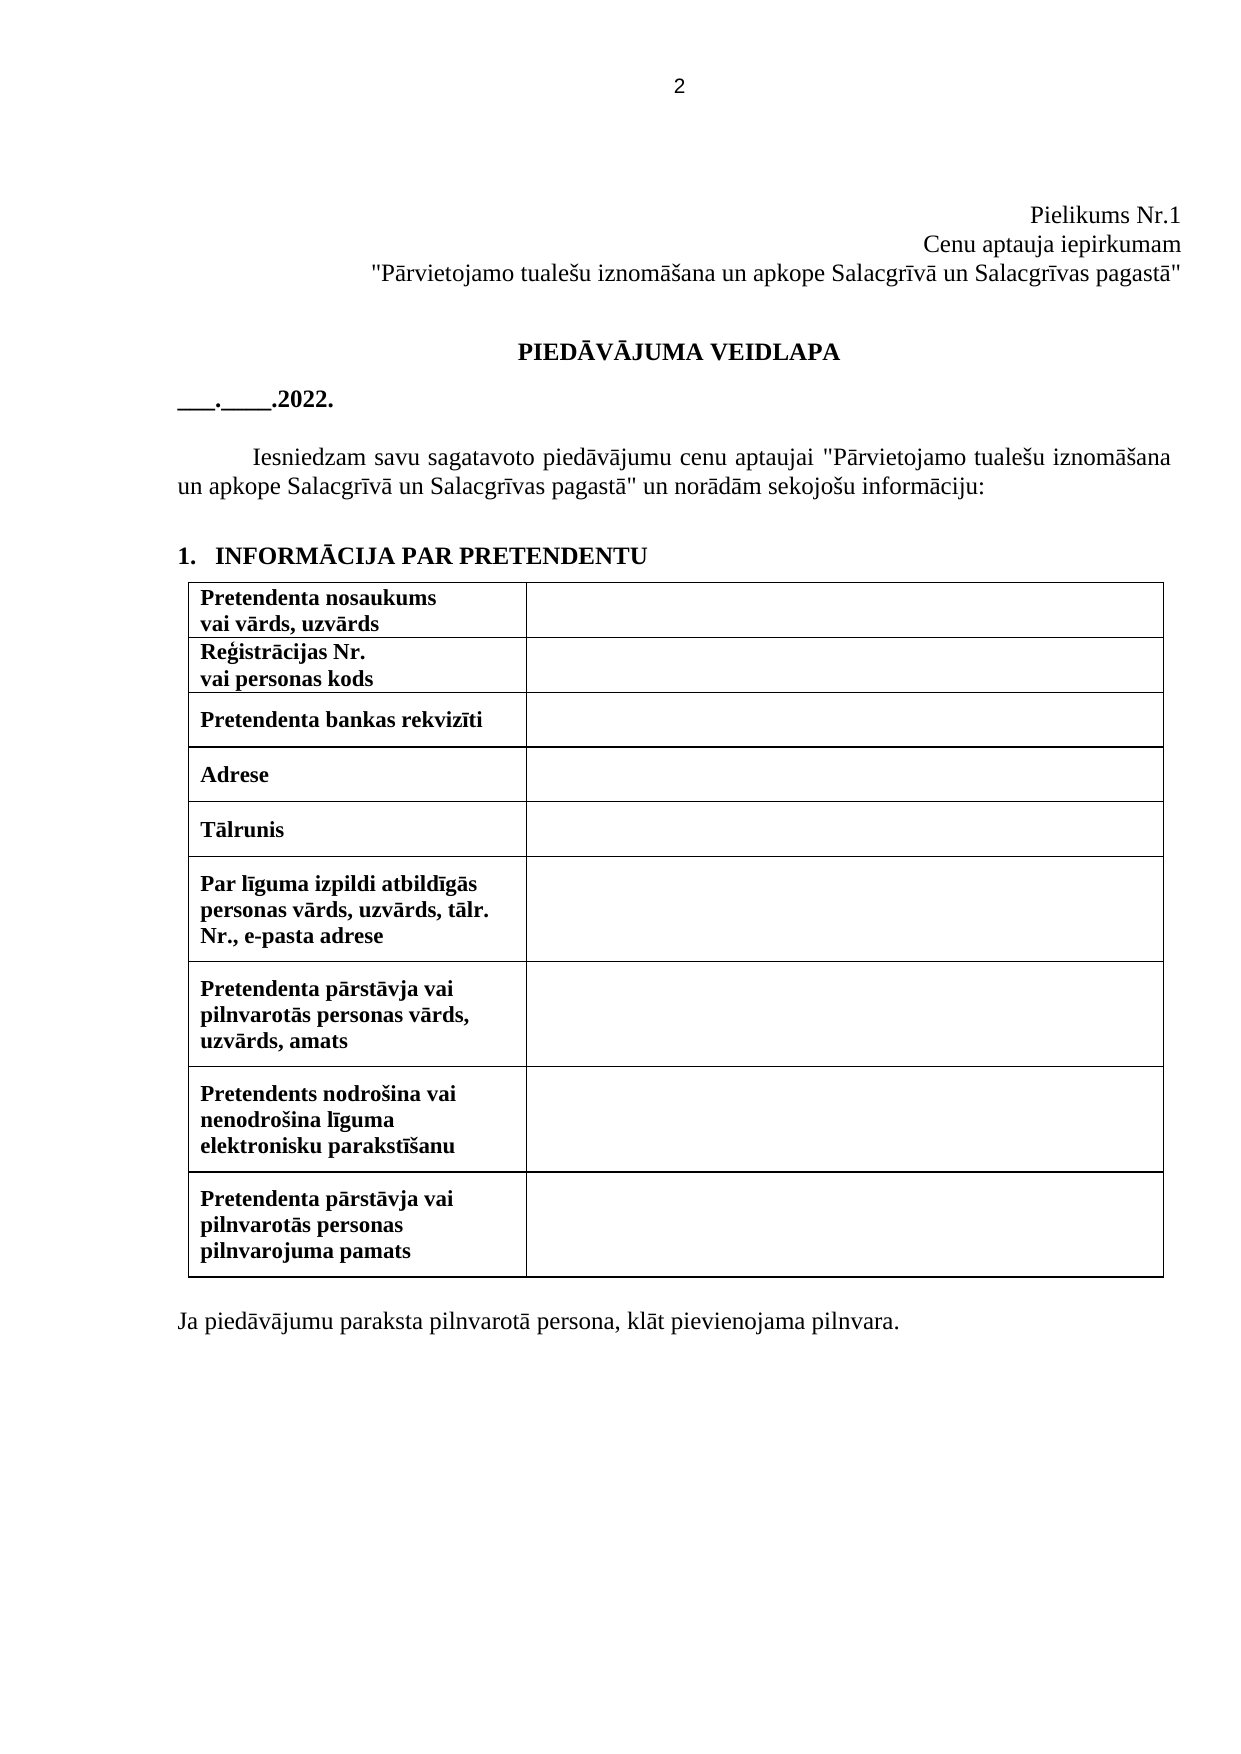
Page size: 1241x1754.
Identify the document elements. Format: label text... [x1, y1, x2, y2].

table_cell [527, 962, 1163, 1066]
table_cell Reģistrācijas Nr. vai personas kods [189, 638, 526, 692]
text Iesniedzam savu sagatavoto piedāvājumu cenu aptaujai "Pārvietojamo tualešu iznomāšana un apkope Salacgrīvā un Salacgrīvas pagastā" un norādām sekojošu informāciju: [177, 442, 1171, 499]
table_cell Adrese [189, 748, 526, 801]
table_cell [527, 1067, 1163, 1171]
table_cell Pretendenta pārstāvja vai pilnvarotās personas pilnvarojuma pamats [189, 1173, 526, 1276]
table_cell [527, 802, 1163, 856]
table_cell [527, 857, 1163, 961]
text Cenu aptauja iepirkumam [177, 229, 1181, 258]
table_cell [527, 693, 1163, 746]
table_cell Pretendenta bankas rekvizīti [189, 693, 526, 746]
table_cell [527, 638, 1163, 692]
text Pielikums Nr.1 [177, 201, 1181, 229]
table_cell Par līguma izpildi atbildīgās personas vārds, uzvārds, tālr. Nr., e-pasta adrese [189, 857, 526, 961]
text Ja piedāvājumu paraksta pilnvarotā persona, klāt pievienojama pilnvara. [177, 1306, 1181, 1335]
list INFORMĀCIJA PAR PRETENDENTU [177, 541, 1181, 569]
text ___.____.2022. [177, 384, 1181, 413]
table_cell [527, 1173, 1163, 1276]
table_cell Pretendenta pārstāvja vai pilnvarotās personas vārds, uzvārds, amats [189, 962, 526, 1066]
table_cell Tālrunis [189, 802, 526, 856]
text PIEDĀVĀJUMA VEIDLAPA [177, 337, 1181, 366]
table_cell [527, 748, 1163, 801]
table_cell Pretendents nodrošina vai nenodrošina līguma elektronisku parakstīšanu [189, 1067, 526, 1171]
table_header [527, 583, 1163, 637]
text "Pārvietojamo tualešu iznomāšana un apkope Salacgrīvā un Salacgrīvas pagastā" [177, 258, 1181, 318]
table_header Pretendenta nosaukums vai vārds, uzvārds [189, 583, 526, 637]
